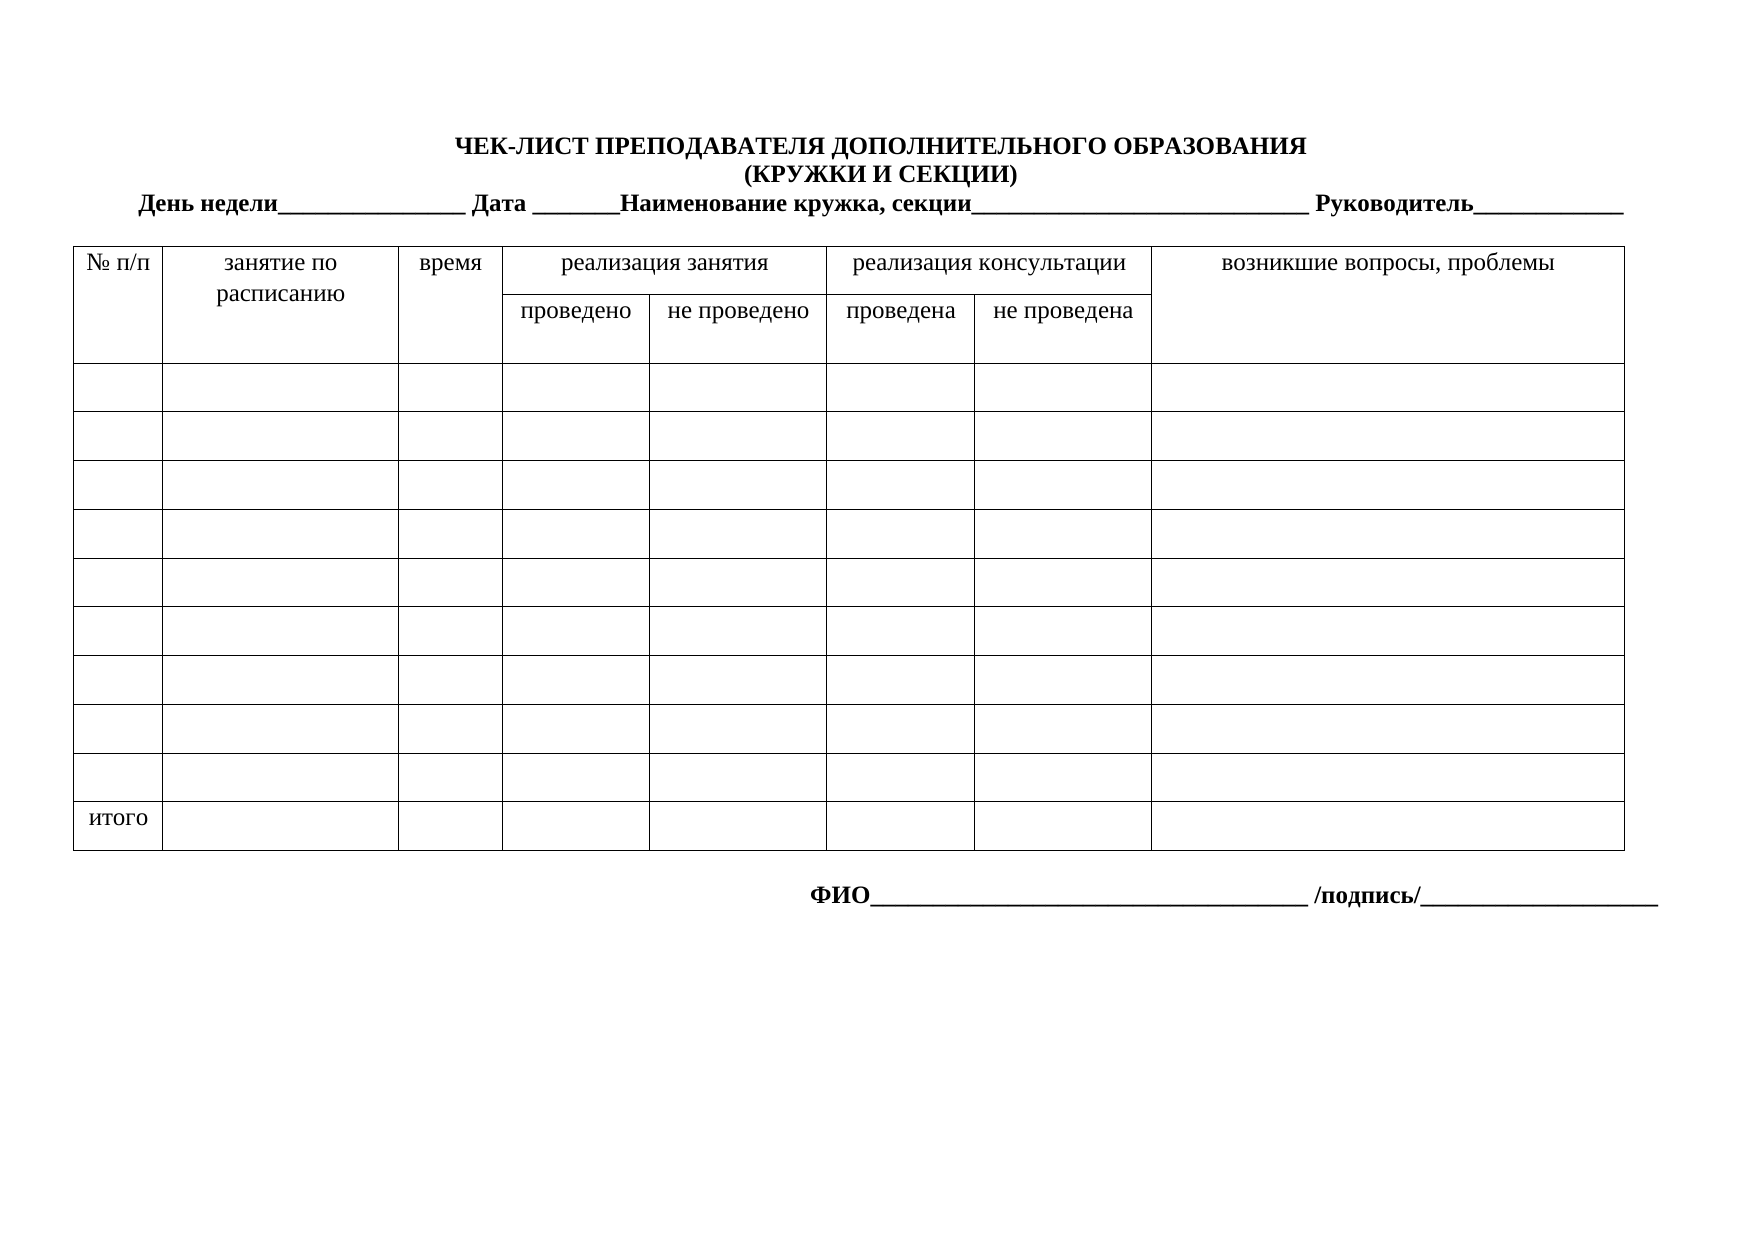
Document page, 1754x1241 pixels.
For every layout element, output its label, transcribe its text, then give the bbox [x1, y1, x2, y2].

table_cell [503, 412, 649, 460]
text ФИО___________________________________ /подпись/___________________ [103, 880, 1658, 908]
table_cell [399, 705, 502, 752]
table_cell [1152, 754, 1624, 801]
table_cell [975, 754, 1151, 801]
table_cell [399, 412, 502, 460]
table_cell [975, 705, 1151, 752]
table_cell [163, 412, 398, 460]
table_cell [650, 364, 826, 411]
table_cell [74, 461, 162, 509]
table_cell [1152, 705, 1624, 752]
table_cell [503, 559, 649, 606]
table_cell [1152, 559, 1624, 606]
table_cell [827, 802, 974, 850]
table_header занятие по расписанию [163, 247, 398, 362]
table_cell [650, 656, 826, 704]
table_cell [74, 559, 162, 606]
table_cell [827, 754, 974, 801]
table_cell проведено [503, 295, 649, 362]
table_cell [74, 607, 162, 655]
table_cell [975, 412, 1151, 460]
table_cell [399, 607, 502, 655]
table_cell [503, 607, 649, 655]
table_cell проведена [827, 295, 974, 362]
table_header № п/п [74, 247, 162, 362]
table_cell [163, 705, 398, 752]
table_cell не проведено [650, 295, 826, 362]
table_cell [163, 461, 398, 509]
table_cell [975, 656, 1151, 704]
table_cell [74, 705, 162, 752]
table_cell [399, 364, 502, 411]
table_cell [650, 510, 826, 557]
table_cell [163, 510, 398, 557]
table_cell не проведена [975, 295, 1151, 362]
table_cell [827, 412, 974, 460]
table_cell [1152, 412, 1624, 460]
table_cell [163, 607, 398, 655]
table_cell [163, 754, 398, 801]
table_cell [1152, 607, 1624, 655]
table_cell [827, 705, 974, 752]
text День недели_______________ Дата _______Наименование кружка, секции___________________________ Руководитель____________ [103, 188, 1658, 217]
table_cell [74, 510, 162, 557]
table_cell [975, 461, 1151, 509]
table_cell [163, 656, 398, 704]
table_cell [827, 364, 974, 411]
table_header возникшие вопросы, проблемы [1152, 247, 1624, 362]
table_cell [163, 802, 398, 850]
table_cell [827, 607, 974, 655]
table_cell [1152, 656, 1624, 704]
table_cell [1152, 510, 1624, 557]
table_cell [975, 364, 1151, 411]
table_cell [650, 412, 826, 460]
table_header время [399, 247, 502, 362]
table_cell [163, 559, 398, 606]
table_cell [1152, 461, 1624, 509]
table_cell [975, 607, 1151, 655]
table_cell [74, 754, 162, 801]
table_cell [650, 802, 826, 850]
table_cell [650, 705, 826, 752]
table_cell [650, 461, 826, 509]
table_header реализация занятия [503, 247, 826, 294]
table_cell [975, 802, 1151, 850]
table_cell [827, 461, 974, 509]
table_cell [74, 412, 162, 460]
table_header реализация консультации [827, 247, 1151, 294]
table_cell [975, 559, 1151, 606]
table_cell [827, 510, 974, 557]
text (КРУЖКИ И СЕКЦИИ) [103, 159, 1658, 188]
table_cell [503, 364, 649, 411]
table_cell [827, 656, 974, 704]
table_cell [1152, 802, 1624, 850]
table_cell [399, 559, 502, 606]
table_cell итого [74, 802, 162, 850]
table_cell [827, 559, 974, 606]
table_cell [503, 461, 649, 509]
table_cell [1152, 364, 1624, 411]
table_cell [74, 364, 162, 411]
table_cell [650, 607, 826, 655]
table_cell [399, 510, 502, 557]
table_cell [503, 754, 649, 801]
table_cell [650, 754, 826, 801]
table_cell [650, 559, 826, 606]
text ЧЕК-ЛИСТ ПРЕПОДАВАТЕЛЯ ДОПОЛНИТЕЛЬНОГО ОБРАЗОВАНИЯ [103, 131, 1658, 159]
table_cell [399, 802, 502, 850]
table_cell [503, 802, 649, 850]
table_cell [163, 364, 398, 411]
table_cell [503, 510, 649, 557]
table_cell [975, 510, 1151, 557]
table_cell [399, 461, 502, 509]
table_cell [503, 705, 649, 752]
table_cell [399, 656, 502, 704]
table_cell [503, 656, 649, 704]
table_cell [74, 656, 162, 704]
table_cell [399, 754, 502, 801]
